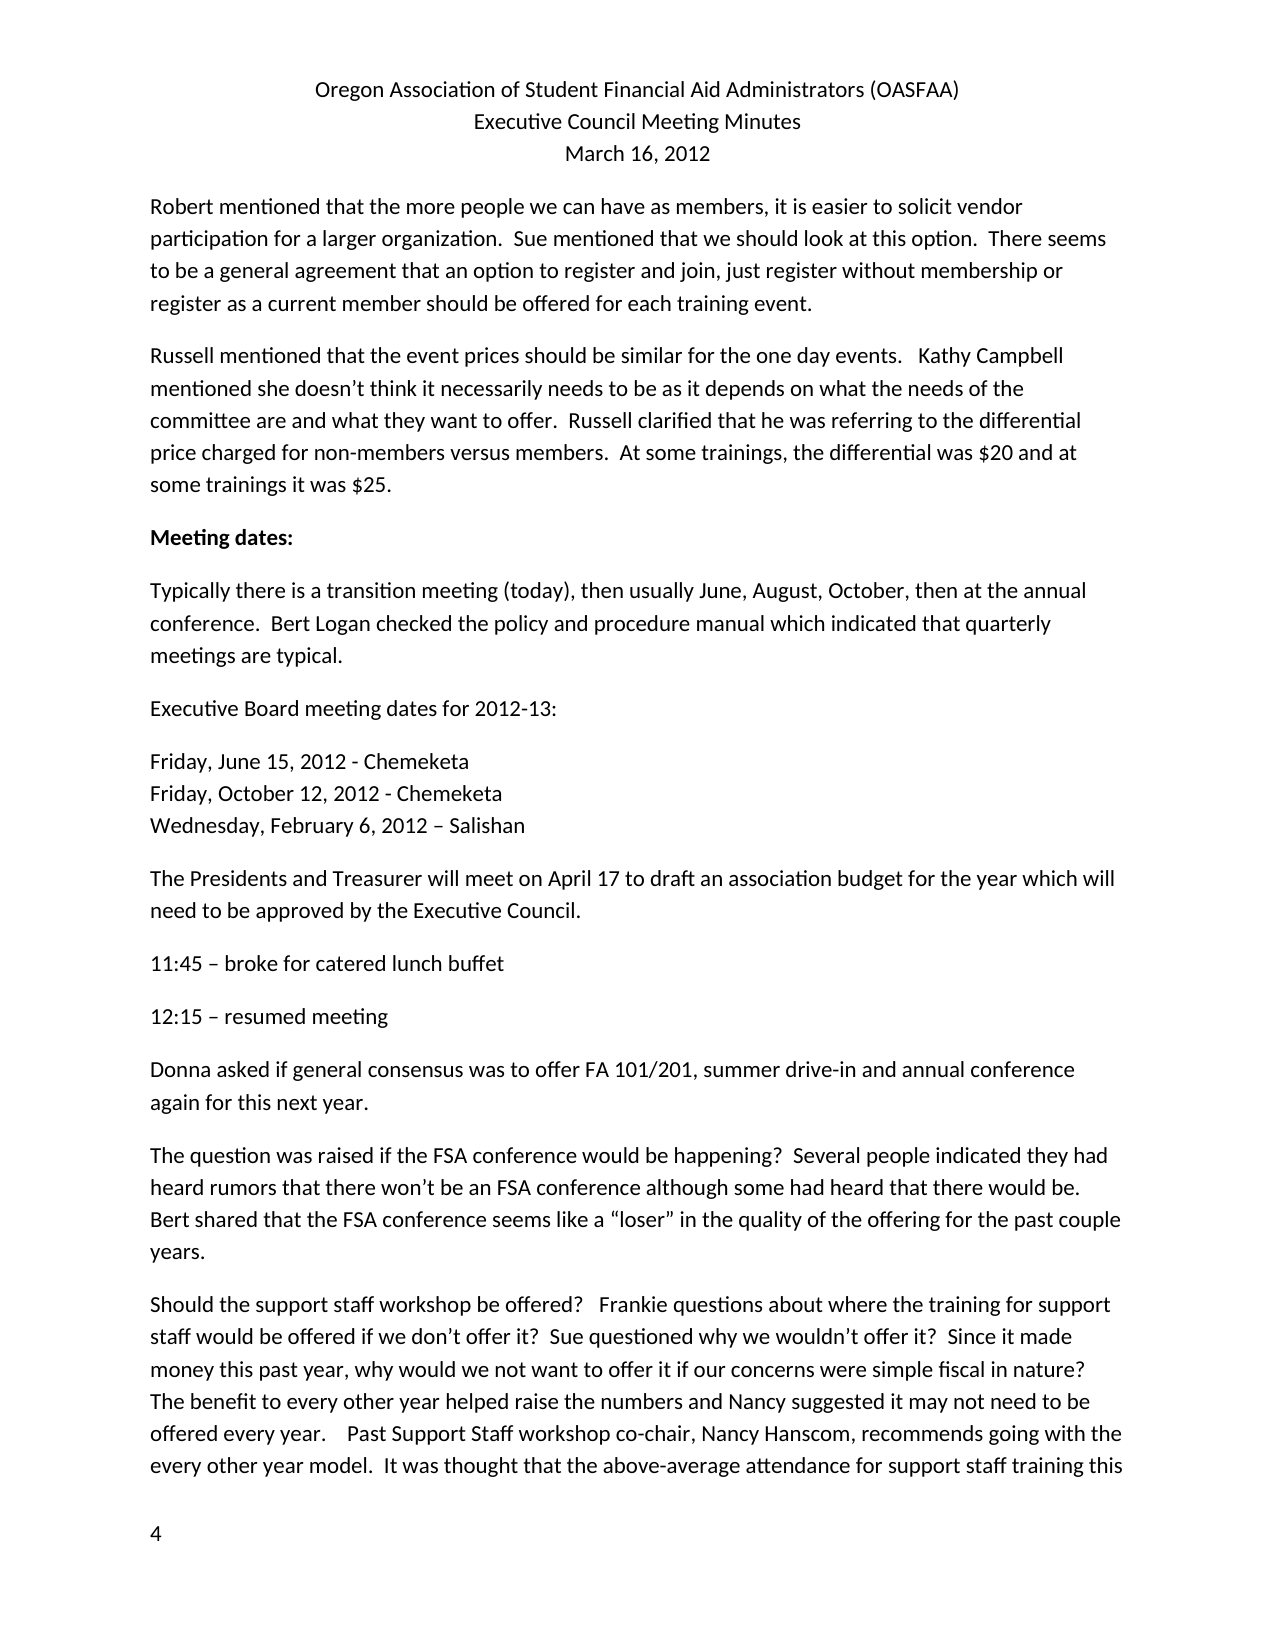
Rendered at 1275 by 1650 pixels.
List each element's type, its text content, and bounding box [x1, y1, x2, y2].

text 12:15 – resumed meeting [150, 1002, 1125, 1031]
text Executive Board meeting dates for 2012-13: [150, 694, 1125, 722]
text Friday, June 15, 2012 - Chemeketa Friday, October 12, 2012 - Chemeketa Wednesday, February 6, 2012 – Salishan [150, 747, 1125, 839]
text Donna asked if general consensus was to offer FA 101/201, summer drive-in and annual conference again for this next year. [150, 1056, 1125, 1116]
text Robert mentioned that the more people we can have as members, it is easier to solicit vendor participation for a larger organization. Sue mentioned that we should look at this option. There seems to be a general agreement that an option to register and join, just register without membership or register as a current member should be offered for each training event. [150, 192, 1125, 317]
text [150, 1290, 1125, 1479]
text Meeting dates: [150, 523, 1125, 551]
text 11:45 – broke for catered lunch buffet [150, 949, 1125, 977]
text Russell mentioned that the event prices should be similar for the one day events. Kathy Campbell mentioned she doesn’t think it necessarily needs to be as it depends on what the needs of the committee are and what they want to offer. Russell clarified that he was referring to the differential price charged for non-members versus members. At some trainings, the differential was $20 and at some trainings it was $25. [150, 342, 1125, 498]
text Typically there is a transition meeting (today), then usually June, August, October, then at the annual conference. Bert Logan checked the policy and procedure manual which indicated that quarterly meetings are typical. [150, 576, 1125, 669]
text The Presidents and Treasurer will meet on April 17 to draft an association budget for the year which will need to be approved by the Executive Council. [150, 864, 1125, 924]
text The question was raised if the FSA conference would be happening? Several people indicated they had heard rumors that there won’t be an FSA conference although some had heard that there would be. Bert shared that the FSA conference seems like a “loser” in the quality of the offering for the past couple years. [150, 1141, 1125, 1265]
